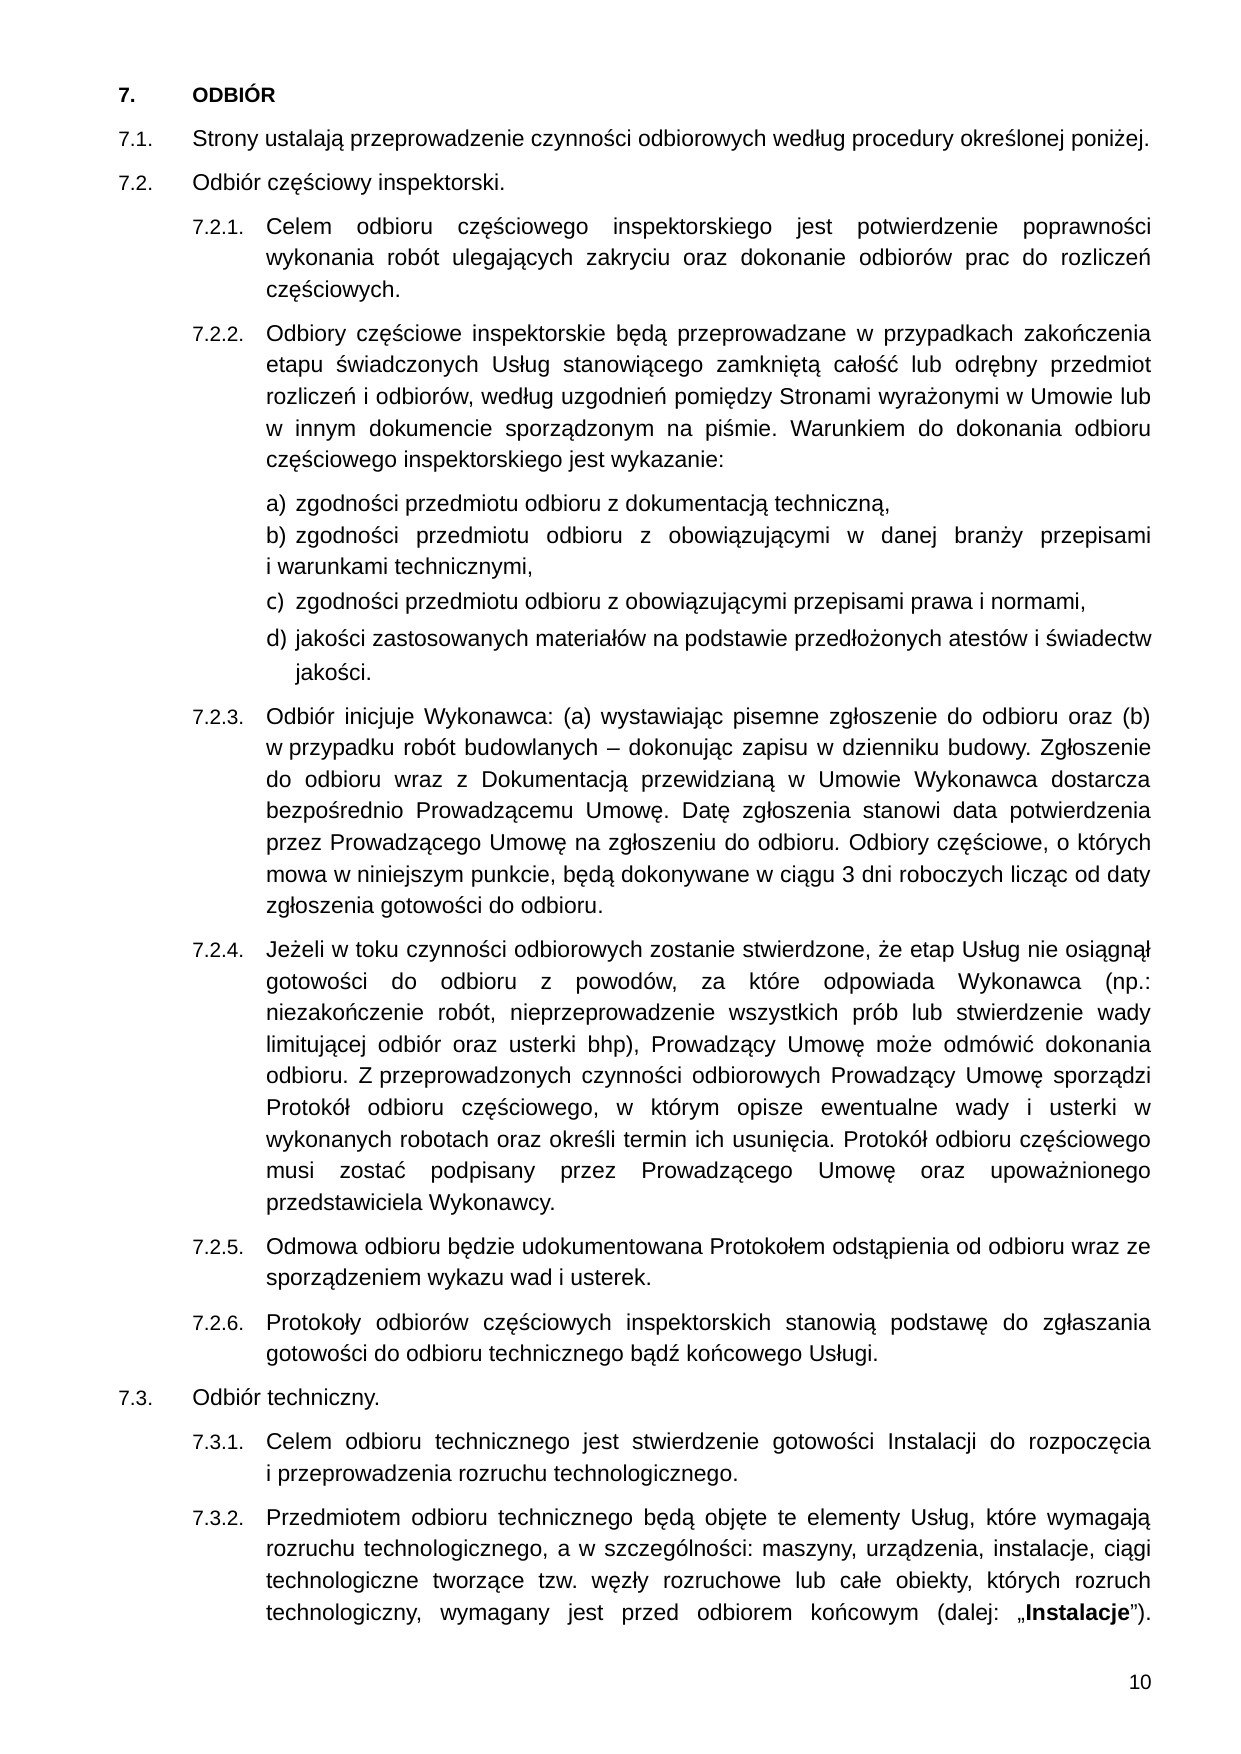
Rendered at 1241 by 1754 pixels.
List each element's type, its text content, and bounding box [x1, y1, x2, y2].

subtitle ODBIÓR [118, 83, 1152, 107]
subtitle Odbiór częściowy inspektorski. [118, 168, 1152, 195]
list zgodności przedmiotu odbioru z obowiązującymi w danej branży przepisami i warunkami technicznymi, [266, 522, 1152, 579]
subtitle Celem odbioru technicznego jest stwierdzenie gotowości Instalacji do rozpoczęcia i przeprowadzenia rozruchu technologicznego. [192, 1428, 1152, 1486]
subtitle Jeżeli w toku czynności odbiorowych zostanie stwierdzone, że etap Usług nie osiągnął gotowości do odbioru z powodów, za które odpowiada Wykonawca (np.: niezakończenie robót, nieprzeprowadzenie wszystkich prób lub stwierdzenie wady limitującej odbiór oraz usterki bhp), Prowadzący Umowę może odmówić dokonania odbioru. Z przeprowadzonych czynności odbiorowych Prowadzący Umowę sporządzi Protokół odbioru częściowego, w którym opisze ewentualne wady i usterki w wykonanych robotach oraz określi termin ich usunięcia. Protokół odbioru częściowego musi zostać podpisany przez Prowadzącego Umowę oraz upoważnionego przedstawiciela Wykonawcy. [192, 936, 1152, 1215]
list jakości zastosowanych materiałów na podstawie przedłożonych atestów i świadectw jakości. [266, 622, 1152, 685]
subtitle Odbiór inicjuje Wykonawca: (a) wystawiając pisemne zgłoszenie do odbioru oraz (b) w przypadku robót budowlanych – dokonując zapisu w dzienniku budowy. Zgłoszenie do odbioru wraz z Dokumentacją przewidzianą w Umowie Wykonawca dostarcza bezpośrednio Prowadzącemu Umowę. Datę zgłoszenia stanowi data potwierdzenia przez Prowadzącego Umowę na zgłoszeniu do odbioru. Odbiory częściowe, o których mowa w niniejszym punkcie, będą dokonywane w ciągu 3 dni roboczych licząc od daty zgłoszenia gotowości do odbioru. [192, 703, 1152, 918]
subtitle Protokoły odbiorów częściowych inspektorskich stanowią podstawę do zgłaszania gotowości do odbioru technicznego bądź końcowego Usługi. [192, 1308, 1152, 1366]
subtitle Odmowa odbioru będzie udokumentowana Protokołem odstąpienia od odbioru wraz ze sporządzeniem wykazu wad i usterek. [192, 1233, 1152, 1291]
subtitle Strony ustalają przeprowadzenie czynności odbiorowych według procedury określonej poniżej. [118, 124, 1152, 151]
subtitle Odbiory częściowe inspektorskie będą przeprowadzane w przypadkach zakończenia etapu świadczonych Usług stanowiącego zamkniętą całość lub odrębny przedmiot rozliczeń i odbiorów, według uzgodnień pomiędzy Stronami wyrażonymi w Umowie lub w innym dokumencie sporządzonym na piśmie. Warunkiem do dokonania odbioru częściowego inspektorskiego jest wykazanie: [192, 320, 1152, 472]
subtitle Odbiór techniczny. [118, 1384, 1152, 1410]
list zgodności przedmiotu odbioru z obowiązującymi przepisami prawa i normami, [266, 585, 1152, 616]
list zgodności przedmiotu odbioru z dokumentacją techniczną, [266, 490, 1152, 516]
subtitle Celem odbioru częściowego inspektorskiego jest potwierdzenie poprawności wykonania robót ulegających zakryciu oraz dokonanie odbiorów prac do rozliczeń częściowych. [192, 213, 1152, 302]
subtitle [192, 1504, 1152, 1625]
